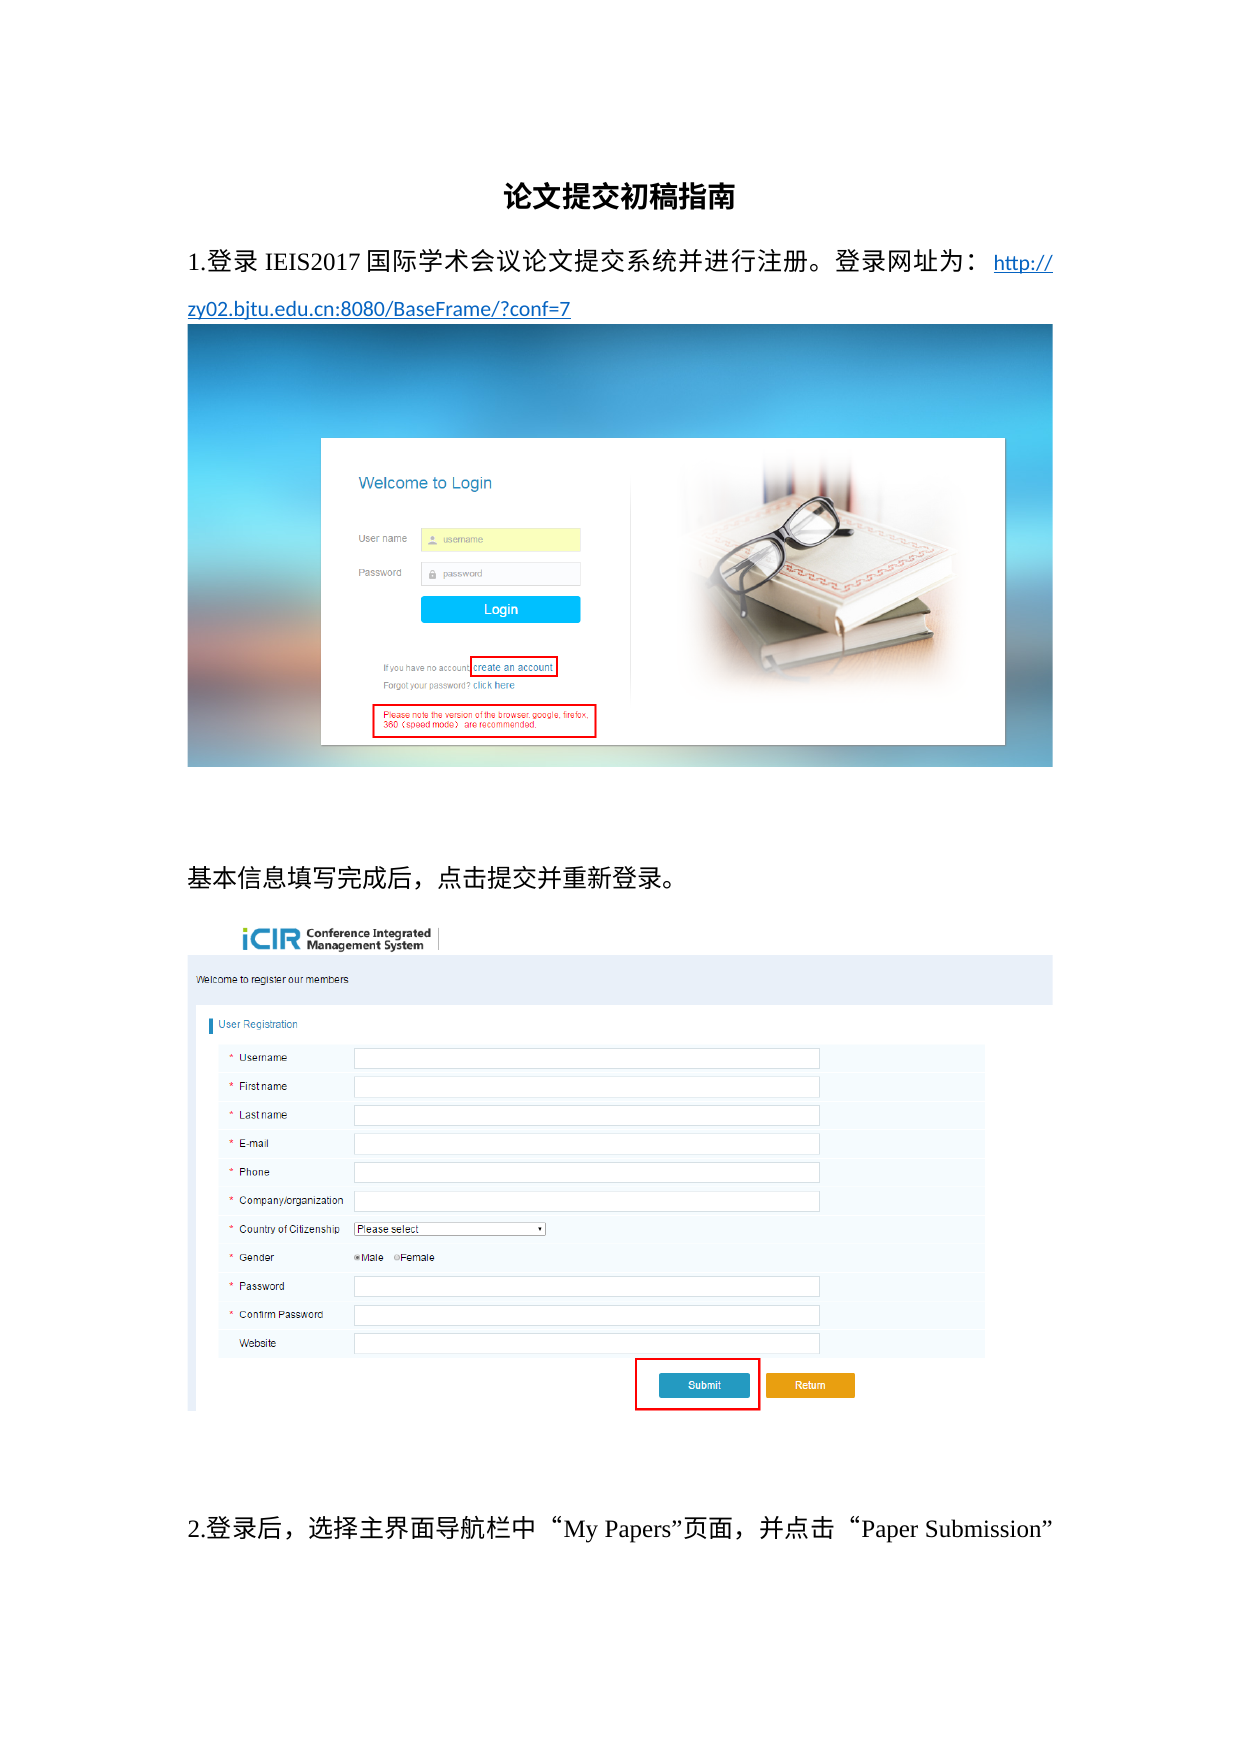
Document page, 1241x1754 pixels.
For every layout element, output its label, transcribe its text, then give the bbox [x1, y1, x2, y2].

text 1.登录IEIS2017国际学术会议论文提交系统并进行注册。登录网址为：http://zy02.bjtu.edu.cn:8080/BaseFrame/?conf=7 [187, 227, 1053, 324]
text 论文提交初稿指南 [187, 162, 1053, 227]
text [187, 1494, 1053, 1559]
picture [187, 909, 1053, 1411]
text 基本信息填写完成后，点击提交并重新登录。 [187, 844, 1053, 909]
picture [187, 324, 1053, 767]
